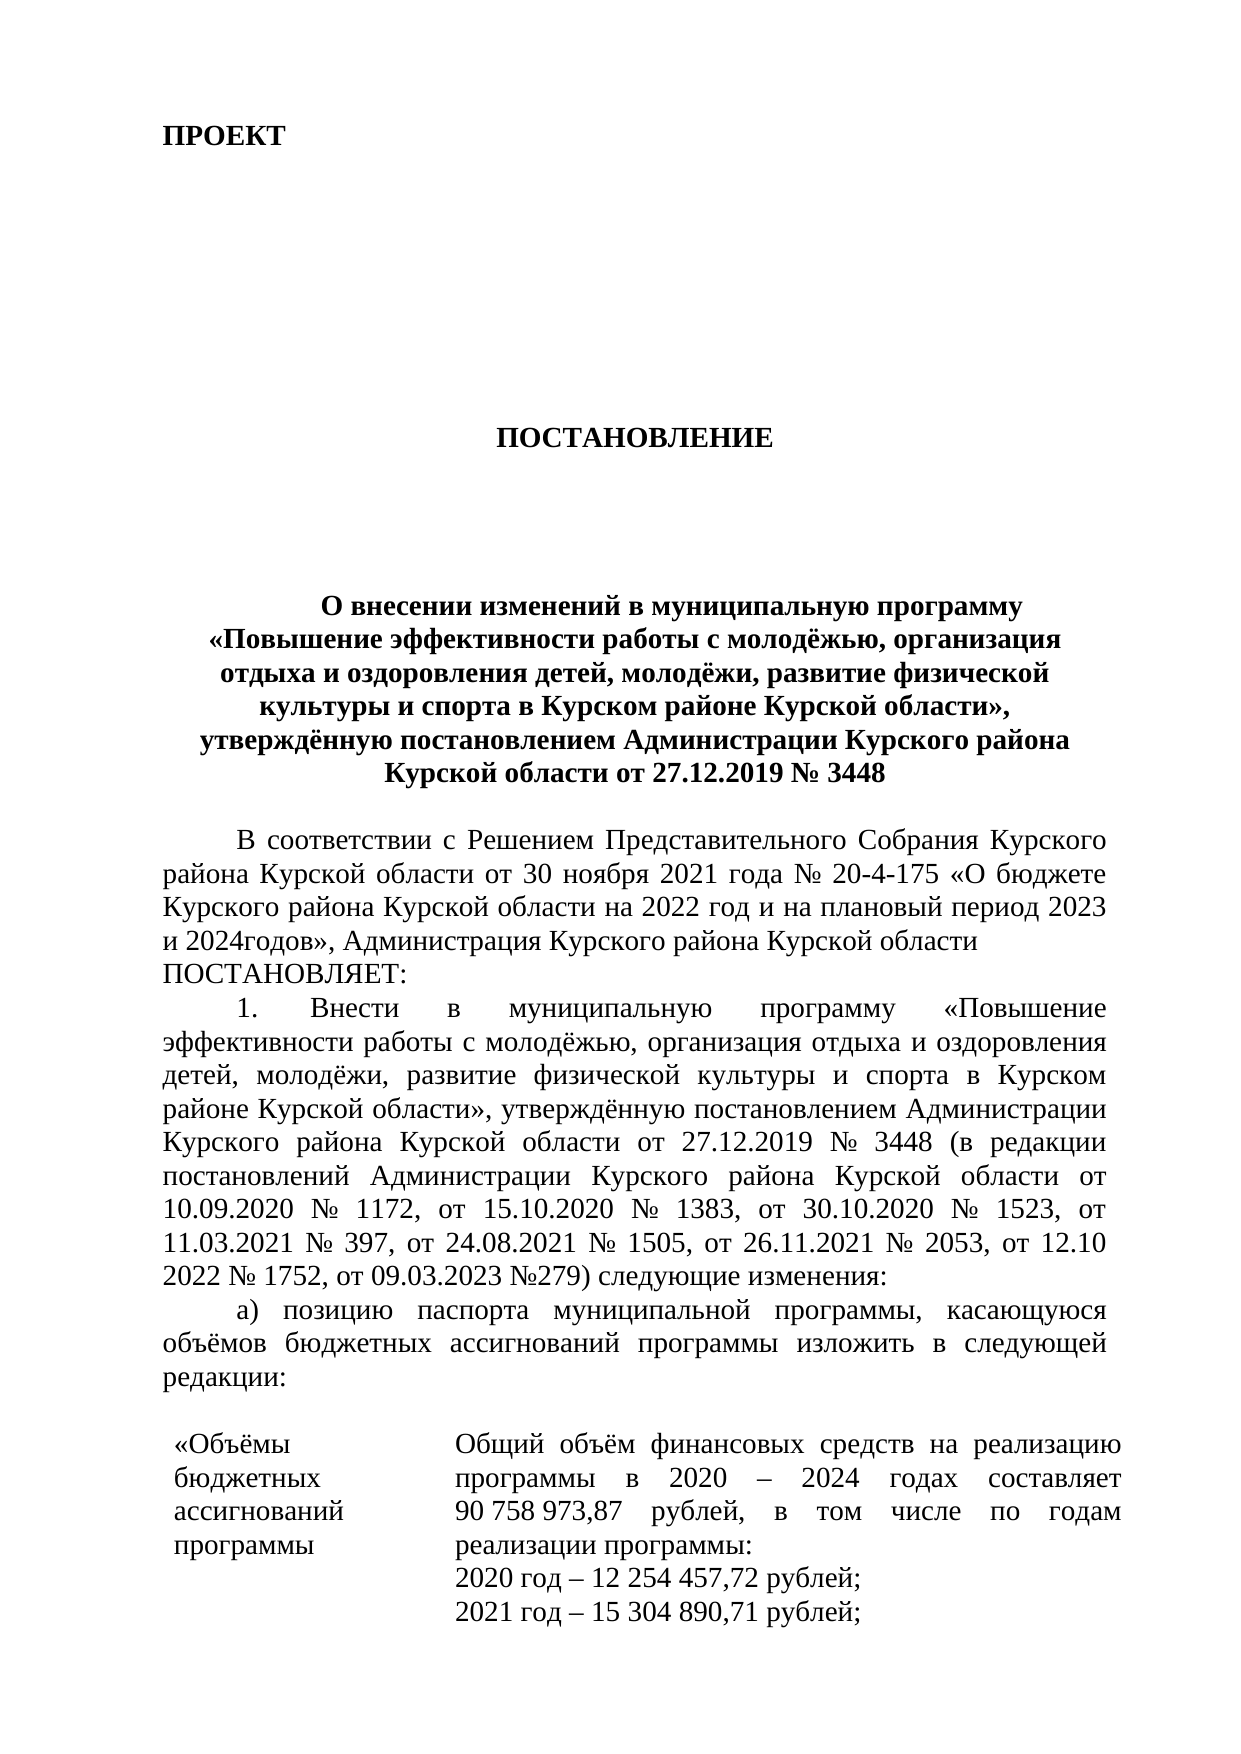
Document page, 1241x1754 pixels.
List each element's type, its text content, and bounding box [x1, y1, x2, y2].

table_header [163, 1426, 443, 1627]
text О внесении изменений в муниципальную программу «Повышение эффективности работы с молодёжью, организация отдыха и оздоровления детей, молодёжи, развитие физической культуры и спорта в Курском районе Курской области», утверждённую постановлением Администрации Курского района Курской области от 27.12.2019 № 3448 [162, 588, 1107, 789]
text В соответствии с Решением Представительного Собрания Курского района Курской области от 30 ноября 2021 года № 20-4-175 «О бюджете Курского района Курской области на 2022 год и на плановый период 2023 и 2024годов», Администрация Курского района Курской области [162, 822, 1107, 957]
text ПОСТАНОВЛЯЕТ: [162, 957, 1107, 990]
text а) позицию паспорта муниципальной программы, касающуюся объёмов бюджетных ассигнований программы изложить в следующей редакции: [162, 1292, 1107, 1393]
list Внести в муниципальную программу «Повышение эффективности работы с молодёжью, организация отдыха и оздоровления детей, молодёжи, развитие физической культуры и спорта в Курском районе Курской области», утверждённую постановлением Администрации Курского района Курской области от 27.12.2019 № 3448 (в редакции постановлений Администрации Курского района Курской области от 10.09.2020 № 1172, от 15.10.2020 № 1383, от 30.10.2020 № 1523, от 11.03.2021 № 397, от 24.08.2021 № 1505, от 26.11.2021 № 2053, от 12.10 2022 № 1752, от 09.03.2023 №279) следующие изменения: [162, 990, 1107, 1292]
text ПРОЕКТ [162, 118, 1107, 152]
text ПОСТАНОВЛЕНИЕ [162, 420, 1107, 453]
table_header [444, 1426, 1133, 1627]
